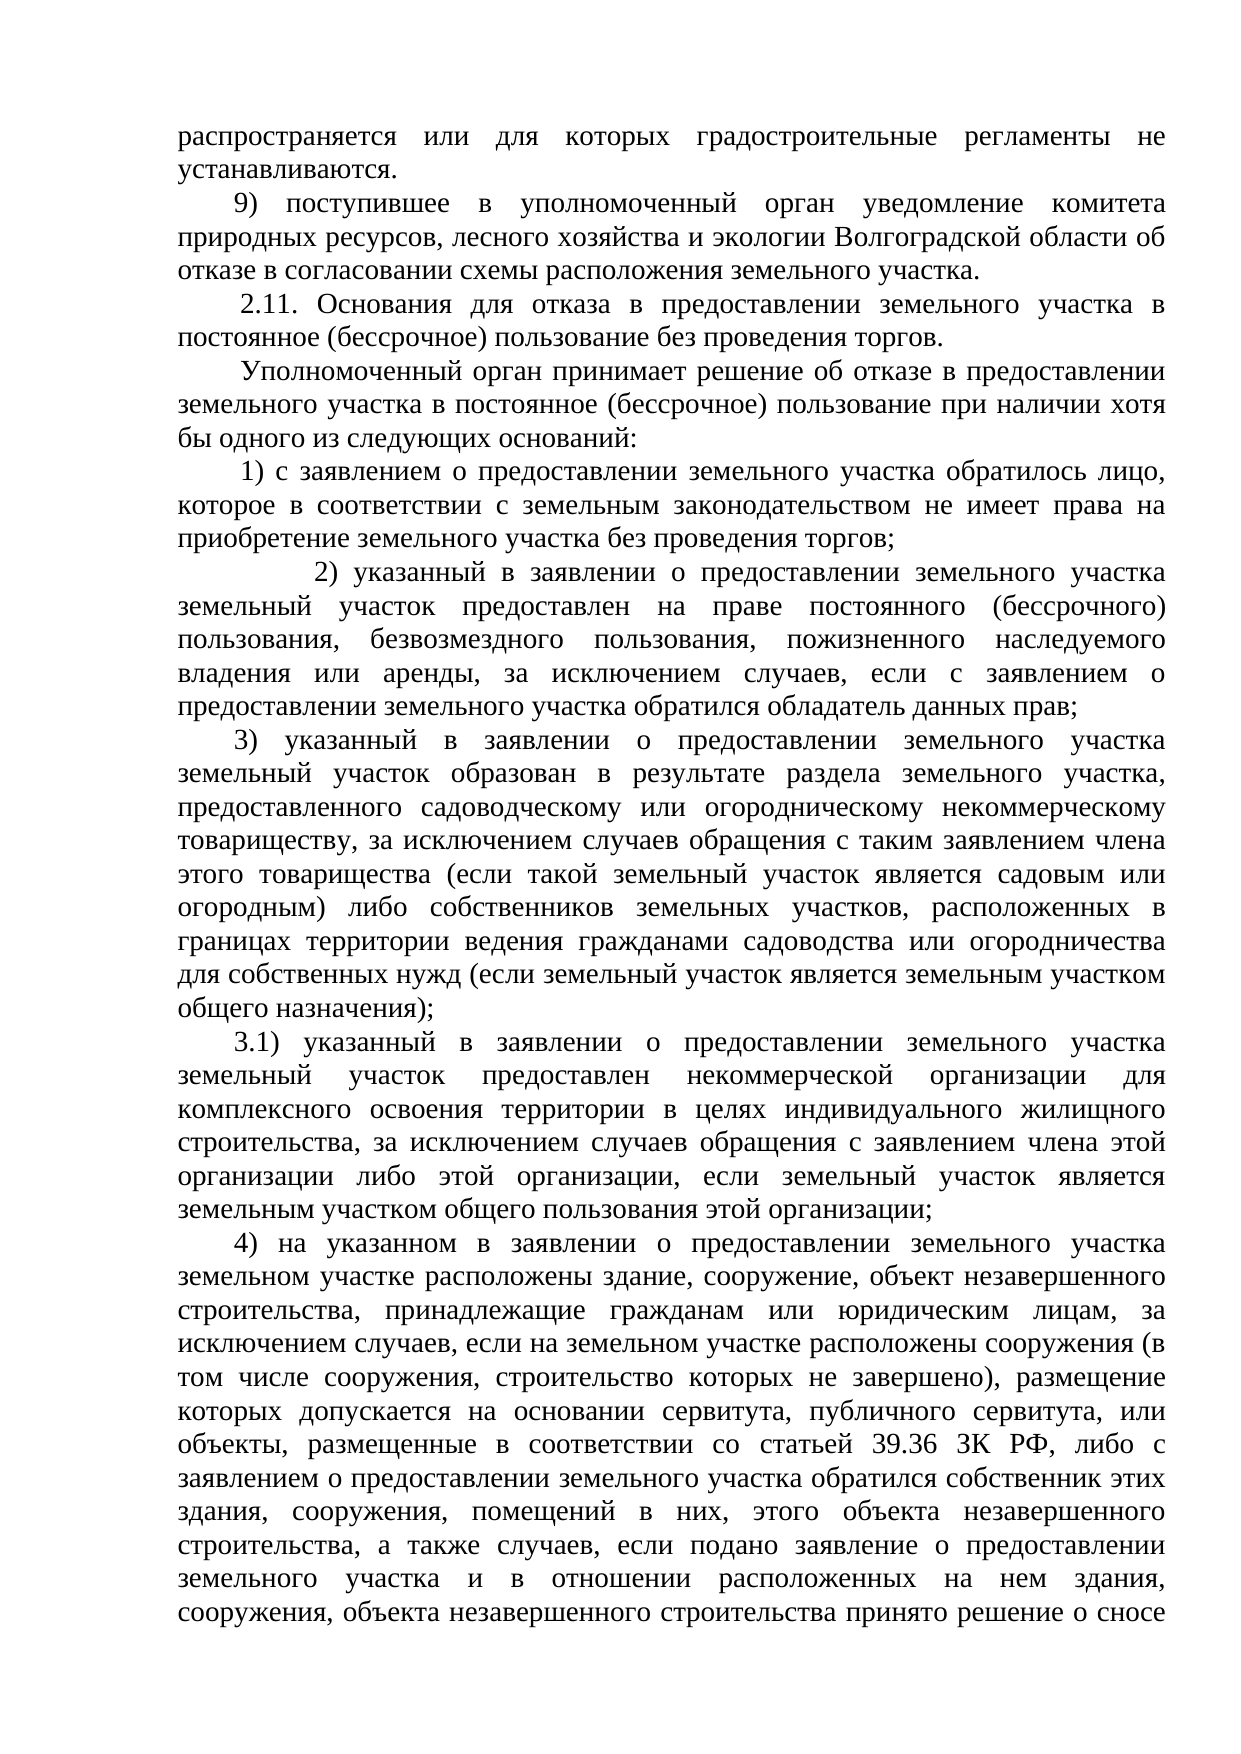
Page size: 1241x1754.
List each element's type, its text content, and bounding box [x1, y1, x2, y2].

text 3) указанный в заявлении о предоставлении земельного участка земельный участок образован в результате раздела земельного участка, предоставленного садоводческому или огородническому некоммерческому товариществу, за исключением случаев обращения с таким заявлением члена этого товарищества (если такой земельный участок является садовым или огородным) либо собственников земельных участков, расположенных в границах территории ведения гражданами садоводства или огородничества для собственных нужд (если земельный участок является земельным участком общего назначения); [177, 722, 1167, 1024]
text 9) поступившее в уполномоченный орган уведомление комитета природных ресурсов, лесного хозяйства и экологии Волгоградской области об отказе в согласовании схемы расположения земельного участка. [177, 185, 1167, 286]
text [177, 1225, 1167, 1627]
text 2) указанный в заявлении о предоставлении земельного участка земельный участок предоставлен на праве постоянного (бессрочного) пользования, безвозмездного пользования, пожизненного наследуемого владения или аренды, за исключением случаев, если с заявлением о предоставлении земельного участка обратился обладатель данных прав; [177, 554, 1167, 722]
text Уполномоченный орган принимает решение об отказе в предоставлении земельного участка в постоянное (бессрочное) пользование при наличии хотя бы одного из следующих оснований: [177, 353, 1167, 453]
text 3.1) указанный в заявлении о предоставлении земельного участка земельный участок предоставлен некоммерческой организации для комплексного освоения территории в целях индивидуального жилищного строительства, за исключением случаев обращения с заявлением члена этой организации либо этой организации, если земельный участок является земельным участком общего пользования этой организации; [177, 1024, 1167, 1225]
text 1) с заявлением о предоставлении земельного участка обратилось лицо, которое в соответствии с земельным законодательством не имеет права на приобретение земельного участка без проведения торгов; [177, 453, 1167, 554]
text 2.11. Основания для отказа в предоставлении земельного участка в постоянное (бессрочное) пользование без проведения торгов. [177, 286, 1167, 353]
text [177, 118, 1167, 185]
